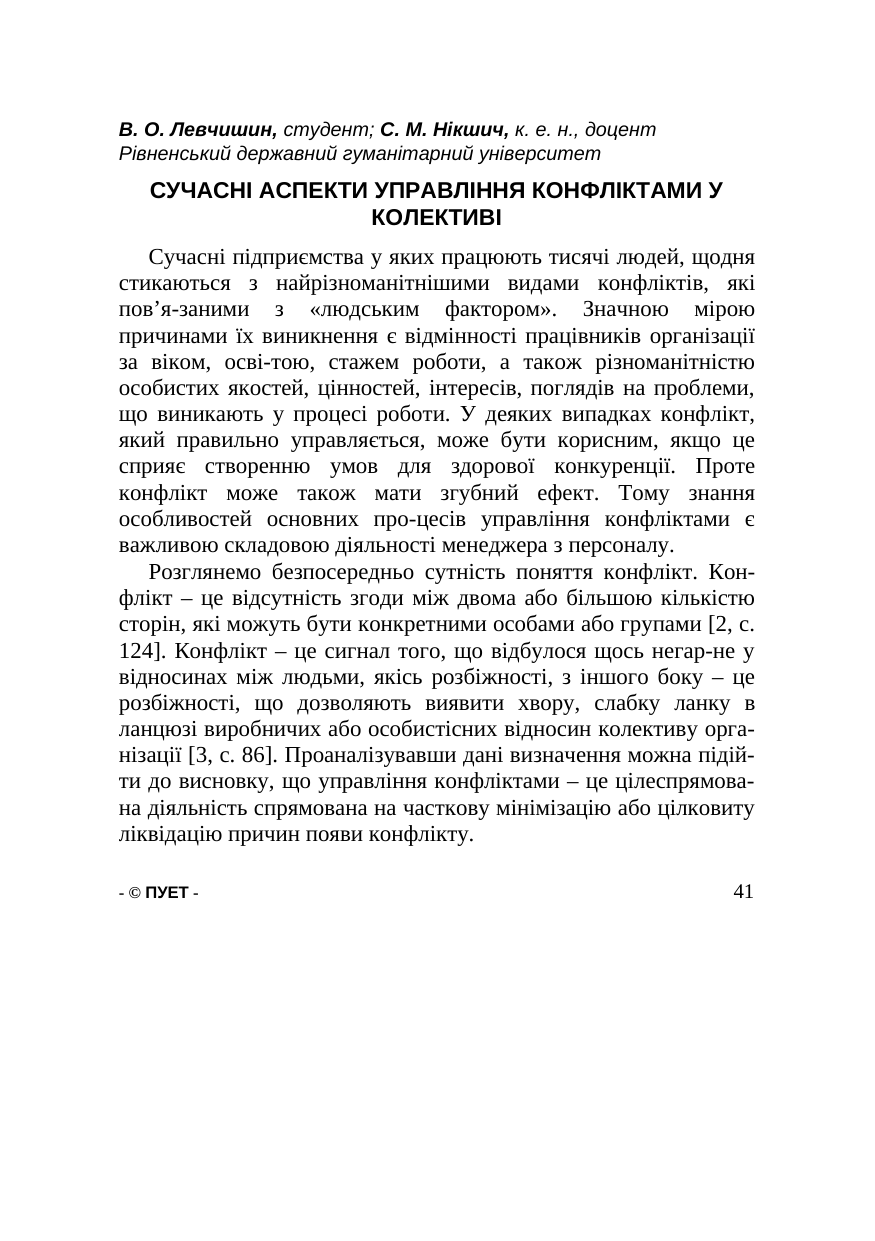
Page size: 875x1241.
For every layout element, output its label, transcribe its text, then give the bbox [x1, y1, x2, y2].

text - © ПУЕТ - 41 [119, 879, 756, 903]
text Розглянемо безпосередньо сутність поняття конфлікт. Кон-флікт – це відсутність згоди між двома або більшою кількістю сторін, які можуть бути конкретними особами або групами [2, с. 124]. Конфлікт – це сигнал того, що відбулося щось негар-не у відносинах між людьми, якісь розбіжності, з іншого боку – це розбіжності, що дозволяють виявити хвору, слабку ланку в ланцюзі виробничих або особистісних відносин колективу орга-нізації [3, с. 86]. Проаналізувавши дані визначення можна підій-ти до висновку, що управління конфліктами – це цілеспрямова-на діяльність спрямована на часткову мінімізацію або цілковиту ліквідацію причин появи конфлікту. [119, 558, 756, 846]
text СУЧАСНІ АСПЕКТИ УПРАВЛІННЯ КОНФЛІКТАМИ У КОЛЕКТИВІ [118, 178, 755, 230]
text В. О. Левчишин, студент; С. М. Нікшич, к. е. н., доцент Рівненський державний гуманітарний університет [119, 118, 683, 165]
text Сучасні підприємства у яких працюють тисячі людей, щодня стикаються з найрізноманітнішими видами конфліктів, які пов’я-заними з «людським фактором». Значною мірою причинами їх виникнення є відмінності працівників організації за віком, осві-тою, стажем роботи, а також різноманітністю особистих якостей, цінностей, інтересів, поглядів на проблеми, що виникають у процесі роботи. У деяких випадках конфлікт, який правильно управляється, може бути корисним, якщо це сприяє створенню умов для здорової конкуренції. Проте конфлікт може також мати згубний ефект. Тому знання особливостей основних про-цесів управління конфліктами є важливою складовою діяльності менеджера з персоналу. [119, 243, 756, 557]
